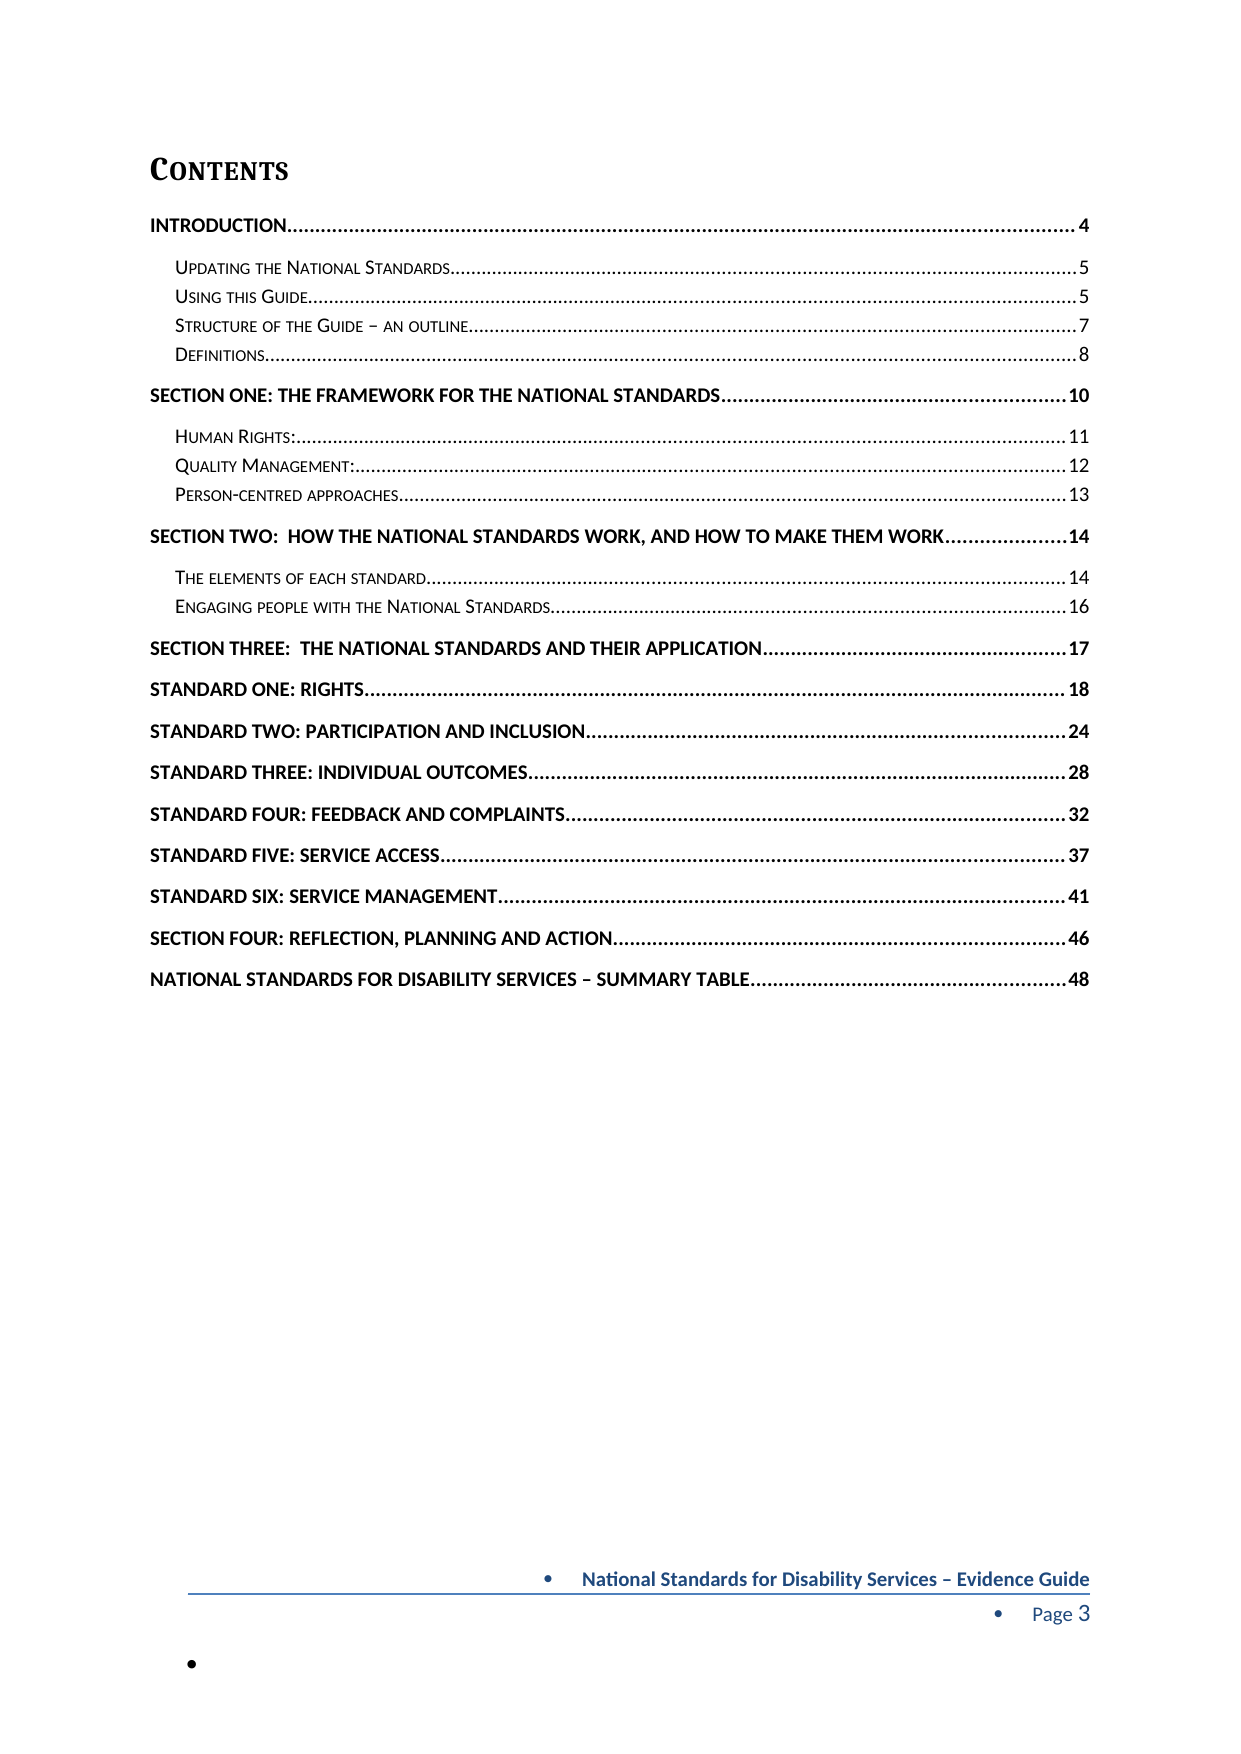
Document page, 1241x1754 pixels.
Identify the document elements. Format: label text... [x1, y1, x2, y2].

text Standard One: Rights 18 [150, 676, 1090, 702]
text Quality Management: 12 [175, 453, 1090, 478]
text Definitions 8 [175, 341, 1090, 366]
text Using this Guide 5 [175, 283, 1090, 308]
text The elements of each standard 14 [175, 564, 1090, 590]
text Human Rights: 11 [175, 424, 1090, 449]
text Section four: Reflection, planning and action 46 [150, 925, 1090, 951]
text Person-centred approaches 13 [175, 482, 1090, 507]
text Standard Four: Feedback and Complaints 32 [150, 801, 1090, 826]
text Standard Six: Service Management 41 [150, 884, 1090, 909]
text Introduction 4 [150, 212, 1090, 238]
text Standard Three: Individual Outcomes 28 [150, 759, 1090, 785]
text Updating the National Standards 5 [175, 254, 1090, 279]
text Structure of the Guide – an outline 7 [175, 312, 1090, 337]
text National Standards for Disability Services – Summary Table 48 [150, 967, 1090, 992]
text SECTION ONE: The framework for the National Standards 10 [150, 382, 1090, 408]
text Standard Five: Service Access 37 [150, 842, 1090, 868]
text SECTION THREE: The National Standards and their application 17 [150, 635, 1090, 660]
text SECTION TWO: How the National Standards work, and how to make them work 14 [150, 523, 1090, 548]
text Engaging people with the National Standards 16 [175, 593, 1090, 619]
text Standard Two: Participation and Inclusion 24 [150, 718, 1090, 743]
text Contents [150, 150, 1090, 188]
